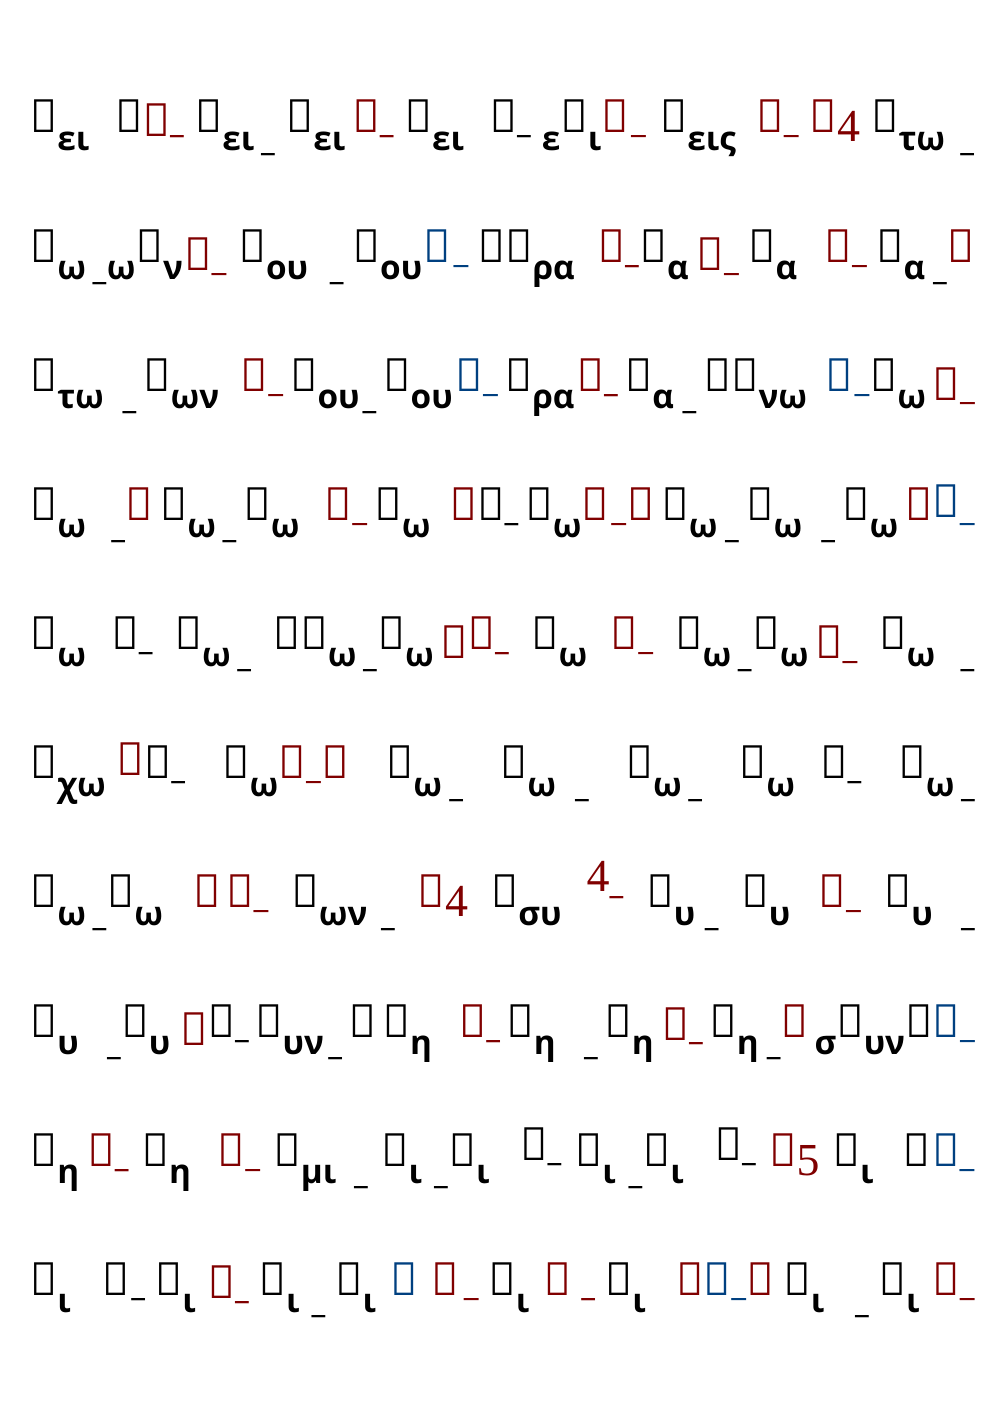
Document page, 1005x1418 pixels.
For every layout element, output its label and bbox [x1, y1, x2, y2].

text [29, 29, 974, 1321]
